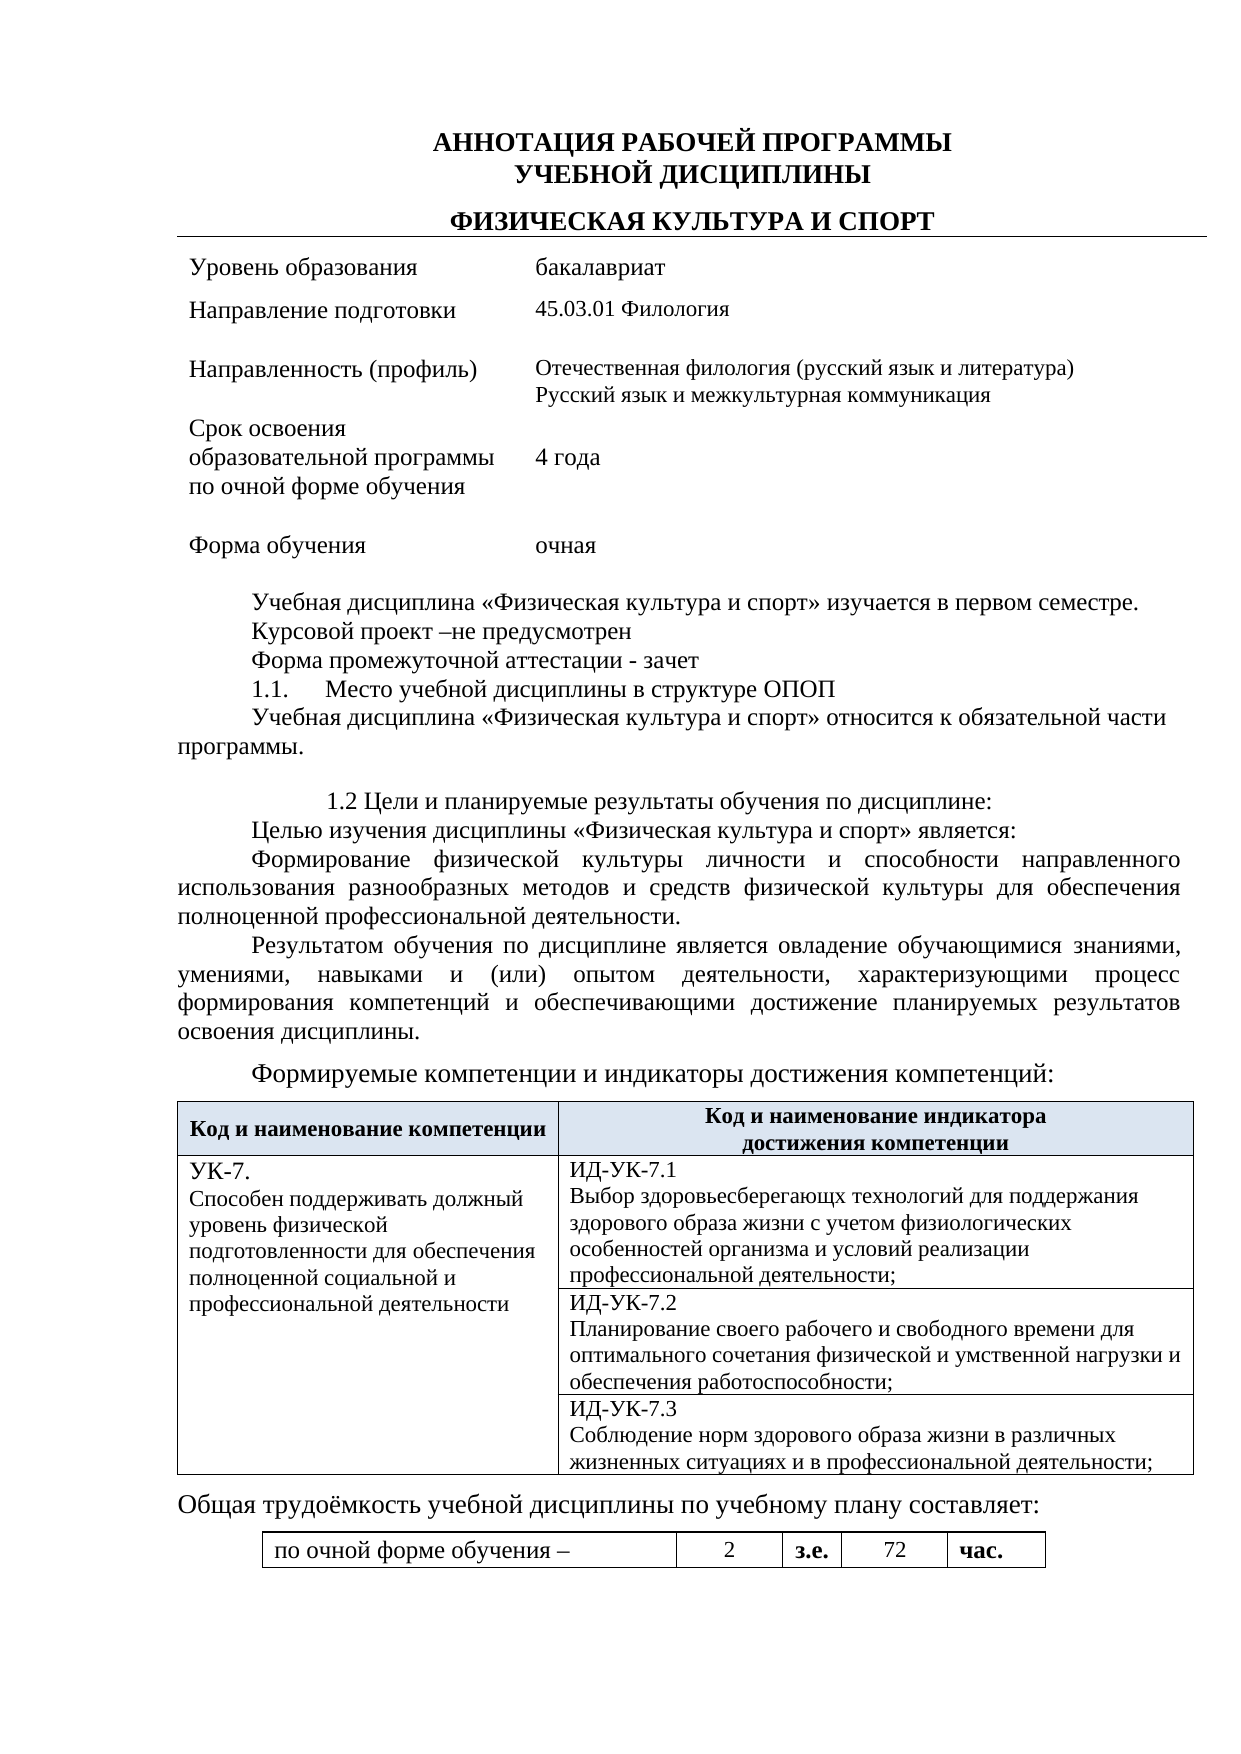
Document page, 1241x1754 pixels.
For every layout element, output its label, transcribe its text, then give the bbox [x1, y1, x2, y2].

table_cell ИД-УК-7.2 Планирование своего рабочего и свободного времени для оптимального сочетания физической и умственной нагрузки и обеспечения работоспособности; [559, 1289, 1193, 1394]
subtitle Общая трудоёмкость учебной дисциплины по учебному плану составляет: [177, 1488, 1181, 1519]
table_header 2 [677, 1533, 782, 1567]
table_cell Уровень образования [177, 237, 524, 295]
table_cell ИД-УК-7.1 Выбор здоровьесберегающх технологий для поддержания здорового образа жизни с учетом физиологических особенностей организма и условий реализации профессиональной деятельности; [559, 1156, 1193, 1288]
table_header 72 [842, 1533, 947, 1567]
list Целью изучения дисциплины «Физическая культура и спорт» является: [177, 815, 1181, 844]
subtitle Формируемые компетенции и индикаторы достижения компетенций: [251, 1057, 1181, 1089]
table_cell очная [524, 500, 1207, 559]
table_cell Срок освоения образовательной программы по очной форме обучения [177, 413, 524, 499]
table_cell Форма обучения [177, 500, 524, 559]
table_cell Отечественная филология (русский язык и литература) Русский язык и межкультурная коммуникация [524, 354, 1207, 413]
table_cell Направленность (профиль) [177, 354, 524, 413]
table_header Код и наименование индикатора достижения компетенции [559, 1102, 1193, 1155]
list Курсовой проект –не предусмотрен [177, 616, 1181, 645]
subtitle Форма промежуточной аттестации - зачет [177, 645, 1181, 674]
subtitle Место учебной дисциплины в структуре ОПОП [251, 674, 1181, 702]
table_header з.е. [783, 1533, 841, 1567]
table_cell 4 года [524, 413, 1207, 499]
table_header АННОТАЦИЯ РАБОЧЕЙ ПРОГРАММЫ УЧЕБНОЙ ДИСЦИПЛИНЫ [177, 127, 1207, 189]
list Результатом обучения по дисциплине является овладение обучающимися знаниями, умениями, навыками и (или) опытом деятельности, характеризующими процесс формирования компетенций и обеспечивающими достижение планируемых результатов освоения дисциплины. [177, 930, 1181, 1045]
table_header Код и наименование компетенции [178, 1102, 558, 1155]
list Учебная дисциплина «Физическая культура и спорт» изучается в первом семестре. [177, 587, 1181, 616]
table_cell 45.03.01 Филология [524, 295, 1207, 354]
table_cell Направление подготовки [177, 295, 524, 354]
table_cell УК-7. Способен поддерживать должный уровень физической подготовленности для обеспечения полноценной социальной и профессиональной деятельности [178, 1156, 558, 1474]
list Учебная дисциплина «Физическая культура и спорт» относится к обязательной части программы. [177, 702, 1181, 760]
table_cell ФИЗИЧЕСКАЯ КУЛЬТУРА И СПОРТ [177, 189, 1207, 236]
table_cell бакалавриат [524, 237, 1207, 295]
list 1.2 Цели и планируемые результаты обучения по дисциплине: [177, 786, 1181, 815]
list Формирование физической культуры личности и способности направленного использования разнообразных методов и средств физической культуры для обеспечения полноценной профессиональной деятельности. [177, 844, 1181, 930]
table_cell ИД-УК-7.3 Соблюдение норм здорового образа жизни в различных жизненных ситуациях и в профессиональной деятельности; [559, 1395, 1193, 1474]
table_header по очной форме обучения – [263, 1533, 676, 1567]
table_header час. [948, 1533, 1045, 1567]
